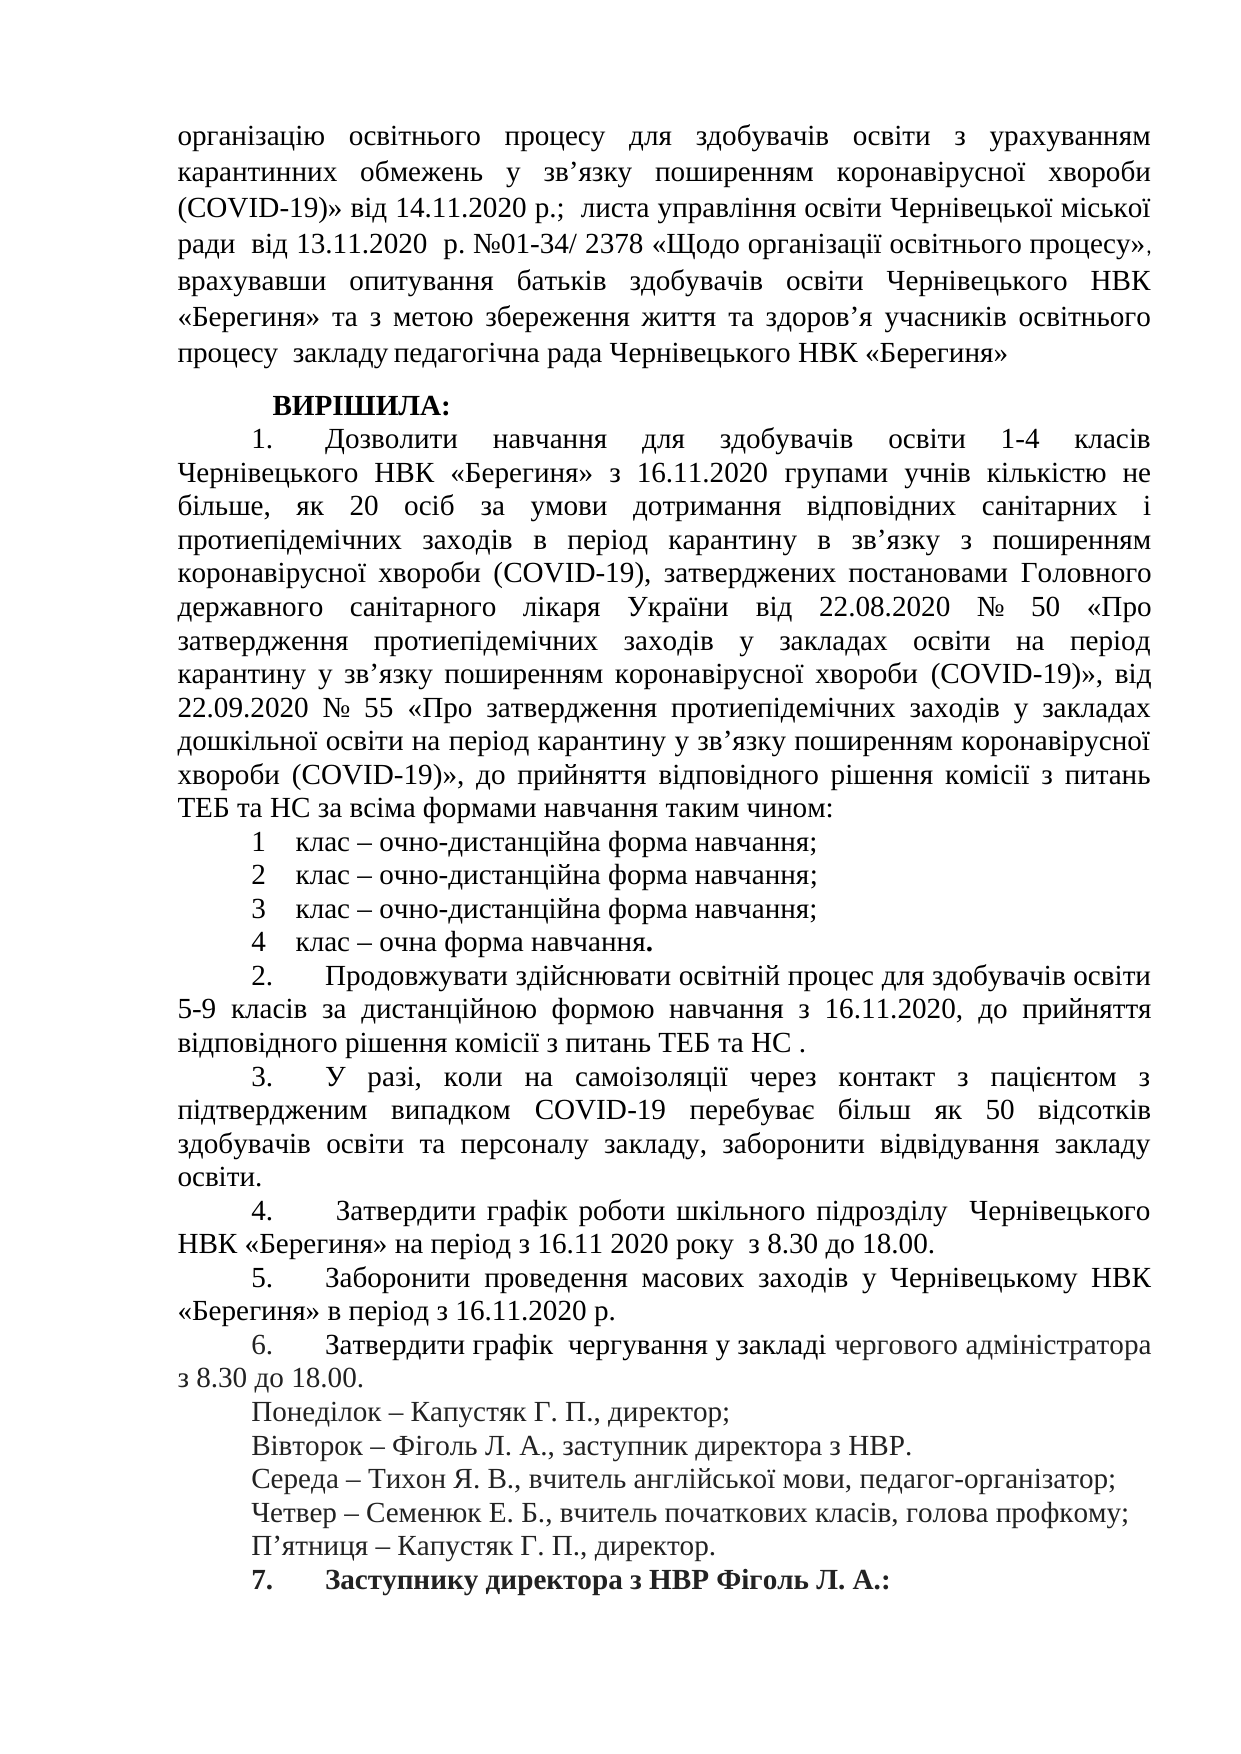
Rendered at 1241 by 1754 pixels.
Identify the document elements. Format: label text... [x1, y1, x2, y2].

list Дозволити навчання для здобувачів освіти 1-4 класів Чернівецького НВК «Берегиня» з 16.11.2020 групами учнів кількістю не більше, як 20 осіб за умови дотримання відповідних санітарних і протиепідемічних заходів в період карантину в зв’язку з поширенням коронавірусної хвороби (COVID-19), затверджених постановами Головного державного санітарного лікаря України від 22.08.2020 № 50 «Про затвердження протиепідемічних заходів у закладах освіти на період карантину у зв’язку поширенням коронавірусної хвороби (COVID-19)», від 22.09.2020 № 55 «Про затвердження протиепідемічних заходів у закладах дошкільної освіти на період карантину у зв’язку поширенням коронавірусної хвороби (COVID-19)», до прийняття відповідного рішення комісії з питань ТЕБ та НС за всіма формами навчання таким чином: [177, 421, 1152, 824]
list клас – очно-дистанційна форма навчання; [177, 891, 1152, 924]
text Середа – Тихон Я. В., вчитель англійської мови, педагог-організатор; [177, 1461, 1152, 1495]
list Продовжувати здійснювати освітній процес для здобувачів освіти 5-9 класів за дистанційною формою навчання з 16.11.2020, до прийняття відповідного рішення комісії з питань ТЕБ та НС . [177, 958, 1152, 1059]
list Заборонити проведення масових заходів у Чернівецькому НВК «Берегиня» в період з 16.11.2020 р. [177, 1260, 1152, 1327]
list Затвердити графік чергування у закладі чергового адміністратора з 8.30 до 18.00. [177, 1327, 1152, 1394]
list клас – очна форма навчання. [177, 924, 1152, 958]
list Затвердити графік роботи шкільного підрозділу Чернівецького НВК «Берегиня» на період з 16.11 2020 року з 8.30 до 18.00. [177, 1193, 1152, 1260]
text Вівторок – Фіголь Л. А., заступник директора з НВР. [177, 1428, 1152, 1461]
list клас – очно-дистанційна форма навчання; [177, 824, 1152, 857]
list клас – очно-дистанційна форма навчання; [177, 857, 1152, 891]
text Четвер – Семенюк Е. Б., вчитель початкових класів, голова профкому; [177, 1495, 1152, 1528]
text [177, 118, 1152, 368]
text П’ятниця – Капустяк Г. П., директор. [177, 1528, 1152, 1562]
list Понеділок – Капустяк Г. П., директор; [177, 1394, 1152, 1428]
text ВИРІШИЛА: [192, 388, 1152, 421]
list У разі, коли на самоізоляції через контакт з пацієнтом з підтвердженим випадком COVID-19 перебуває більш як 50 відсотків здобувачів освіти та персоналу закладу, заборонити відвідування закладу освіти. [177, 1059, 1152, 1193]
list Заступнику директора з НВР Фіголь Л. А.: [177, 1562, 1152, 1595]
